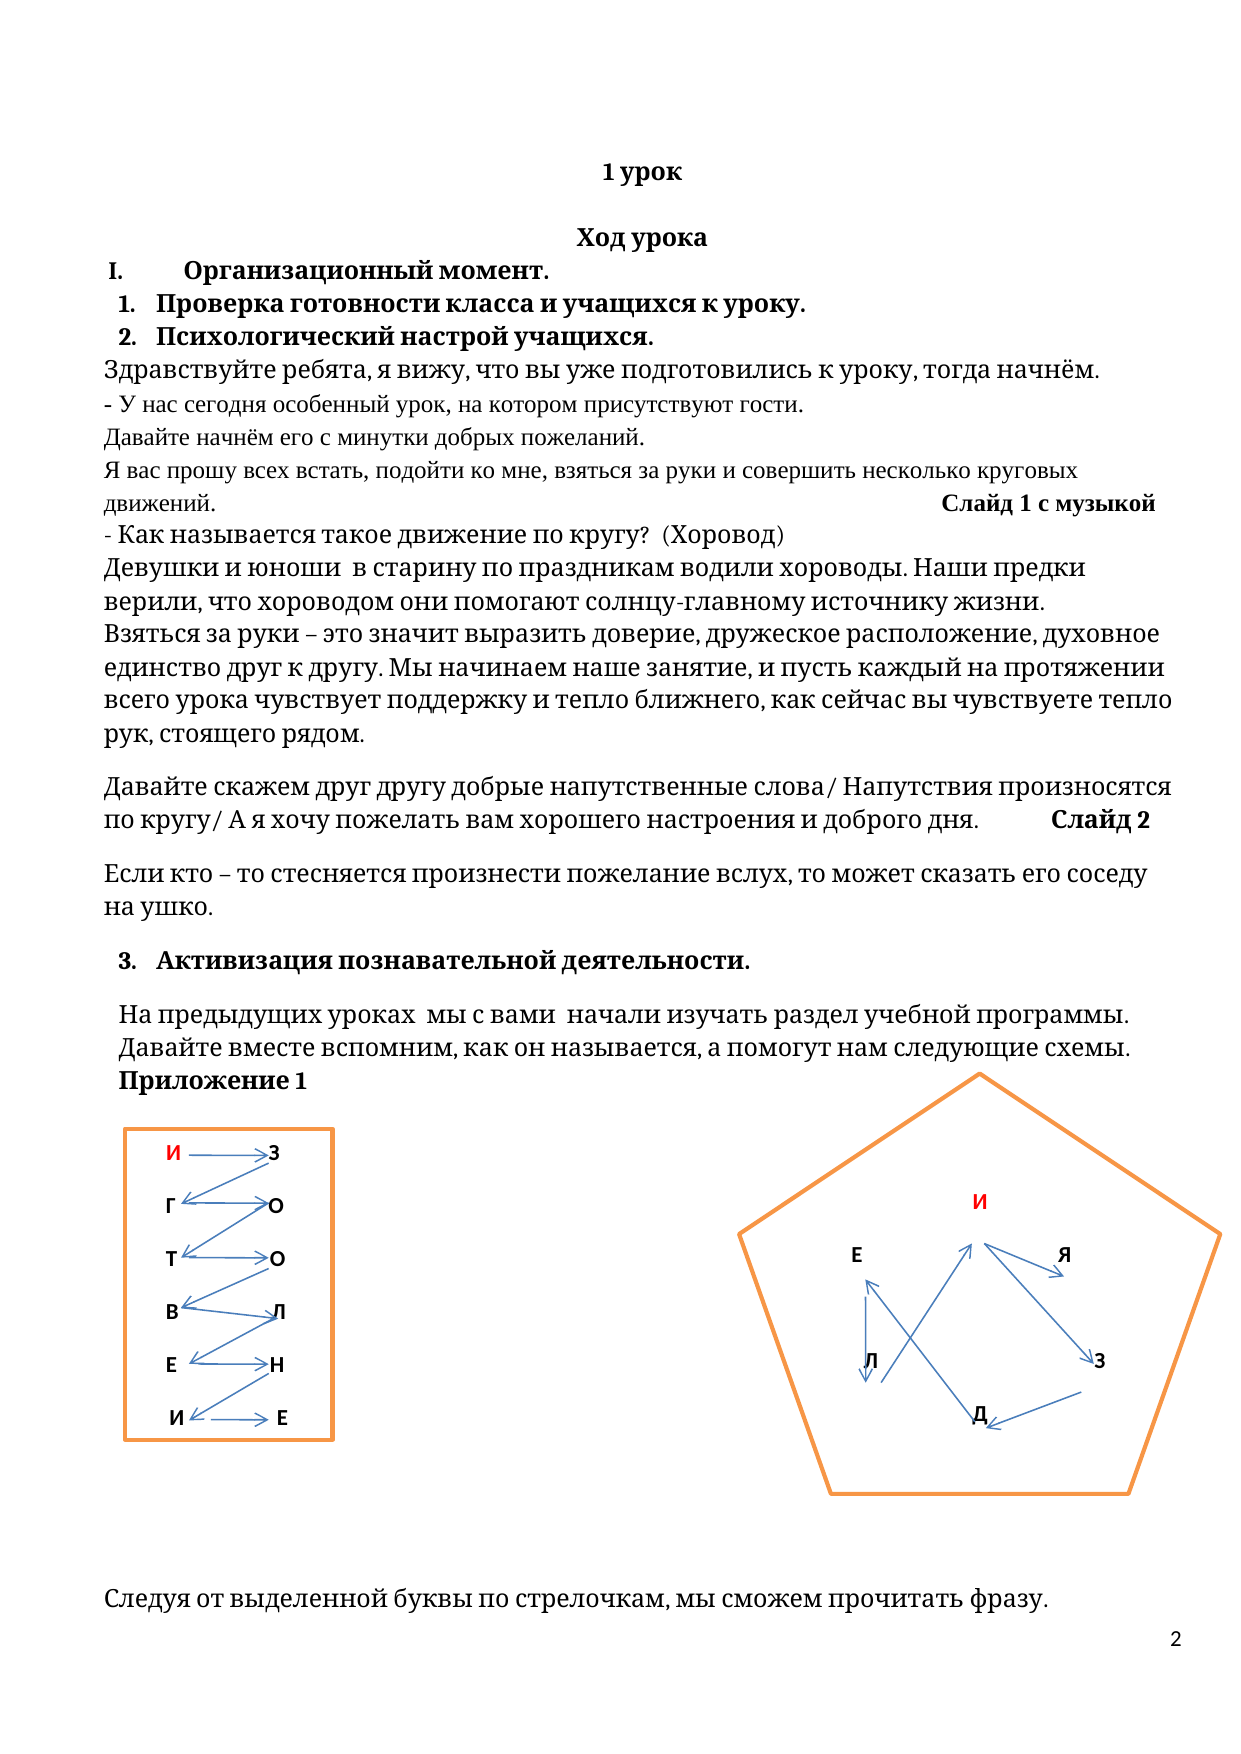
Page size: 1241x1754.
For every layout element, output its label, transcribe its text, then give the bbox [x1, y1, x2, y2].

list Активизация познавательной деятельности. [118, 947, 1181, 976]
list Проверка готовности класса и учащихся к уроку. [118, 290, 1181, 319]
text 1 урок [103, 158, 1181, 187]
text Я вас прошу всех встать, подойти ко мне, взяться за руки и совершить несколько круговых движений. Слайд 1 с музыкой [103, 455, 1181, 517]
text Давайте начнём его с минутки добрых пожеланий. [103, 422, 1181, 451]
list Организационный момент. [108, 257, 1181, 286]
list Психологический настрой учащихся. [118, 323, 1181, 352]
text Давайте скажем друг другу добрые напутственные слова/ Напутствия произносятся по кругу/ А я хочу пожелать вам хорошего настроения и доброго дня. Слайд 2 [103, 773, 1181, 835]
text Следуя от выделенной буквы по стрелочкам, мы сможем прочитать фразу. [103, 1585, 1181, 1614]
text Девушки и юноши в старину по праздникам водили хороводы. Наши предки верили, что хороводом они помогают солнцу-главному источнику жизни. [103, 554, 1181, 616]
text Здравствуйте ребята, я вижу, что вы уже подготовились к уроку, тогда начнём. [103, 356, 1181, 385]
text Если кто – то стесняется произнести пожелание вслух, то может сказать его соседу на ушко. [103, 860, 1181, 922]
text - У нас сегодня особенный урок, на котором присутствуют гости. [103, 389, 1181, 418]
text Ход урока [103, 224, 1181, 253]
text - Как называется такое движение по кругу? (Хоровод) [103, 521, 1181, 550]
text Взяться за руки – это значит выразить доверие, дружеское расположение, духовное единство друг к другу. Мы начинаем наше занятие, и пусть каждый на протяжении всего урока чувствует поддержку и тепло ближнего, как сейчас вы чувствуете тепло рук, стоящего рядом. [103, 620, 1181, 748]
text На предыдущих уроках мы с вами начали изучать раздел учебной программы. Давайте вместе вспомним, как он называется, а помогут нам следующие схемы. Приложение 1 [118, 1001, 1181, 1096]
